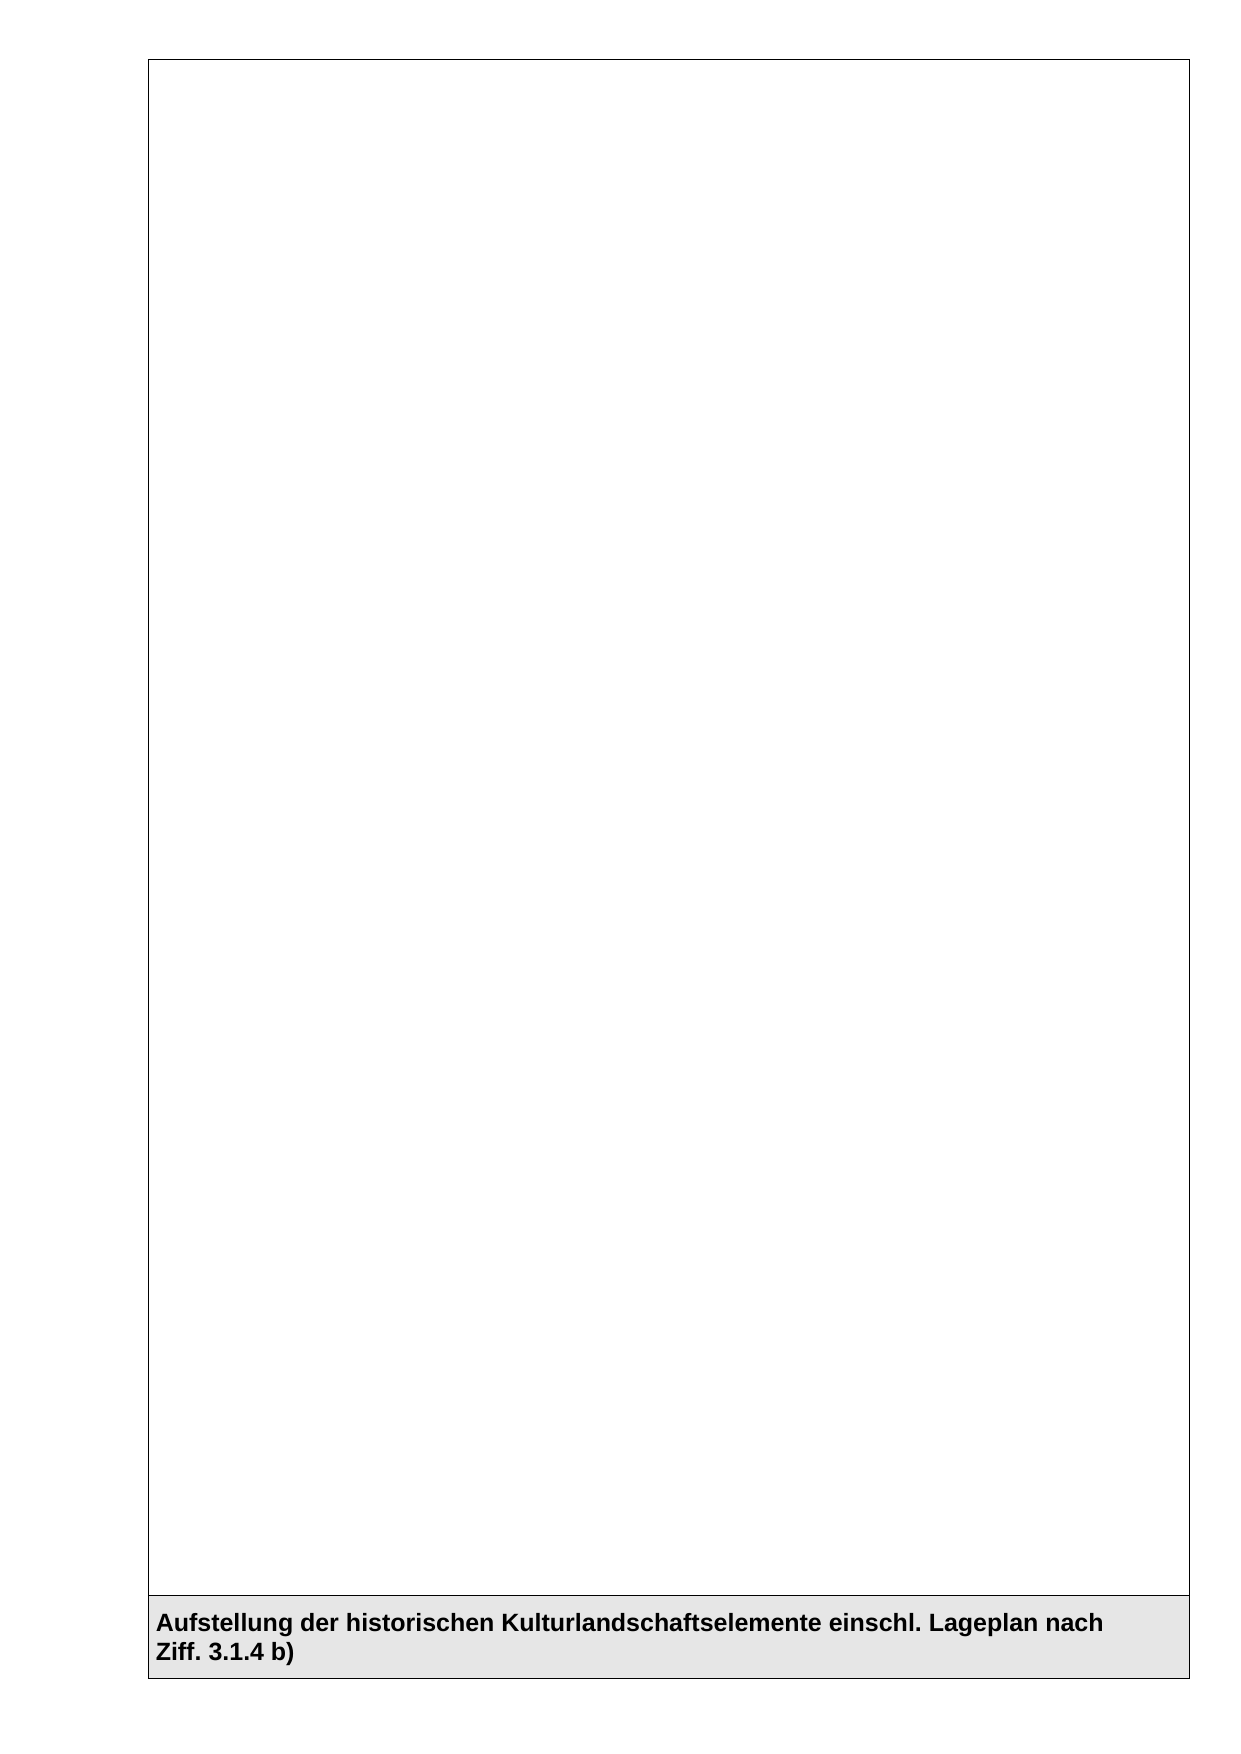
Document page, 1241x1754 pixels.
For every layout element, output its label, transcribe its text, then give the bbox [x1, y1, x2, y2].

table_cell [149, 60, 1189, 1595]
table_cell Aufstellung der historischen Kulturlandschaftselemente einschl. Lageplan nach Ziff. 3.1.4 b) [149, 1596, 1189, 1678]
